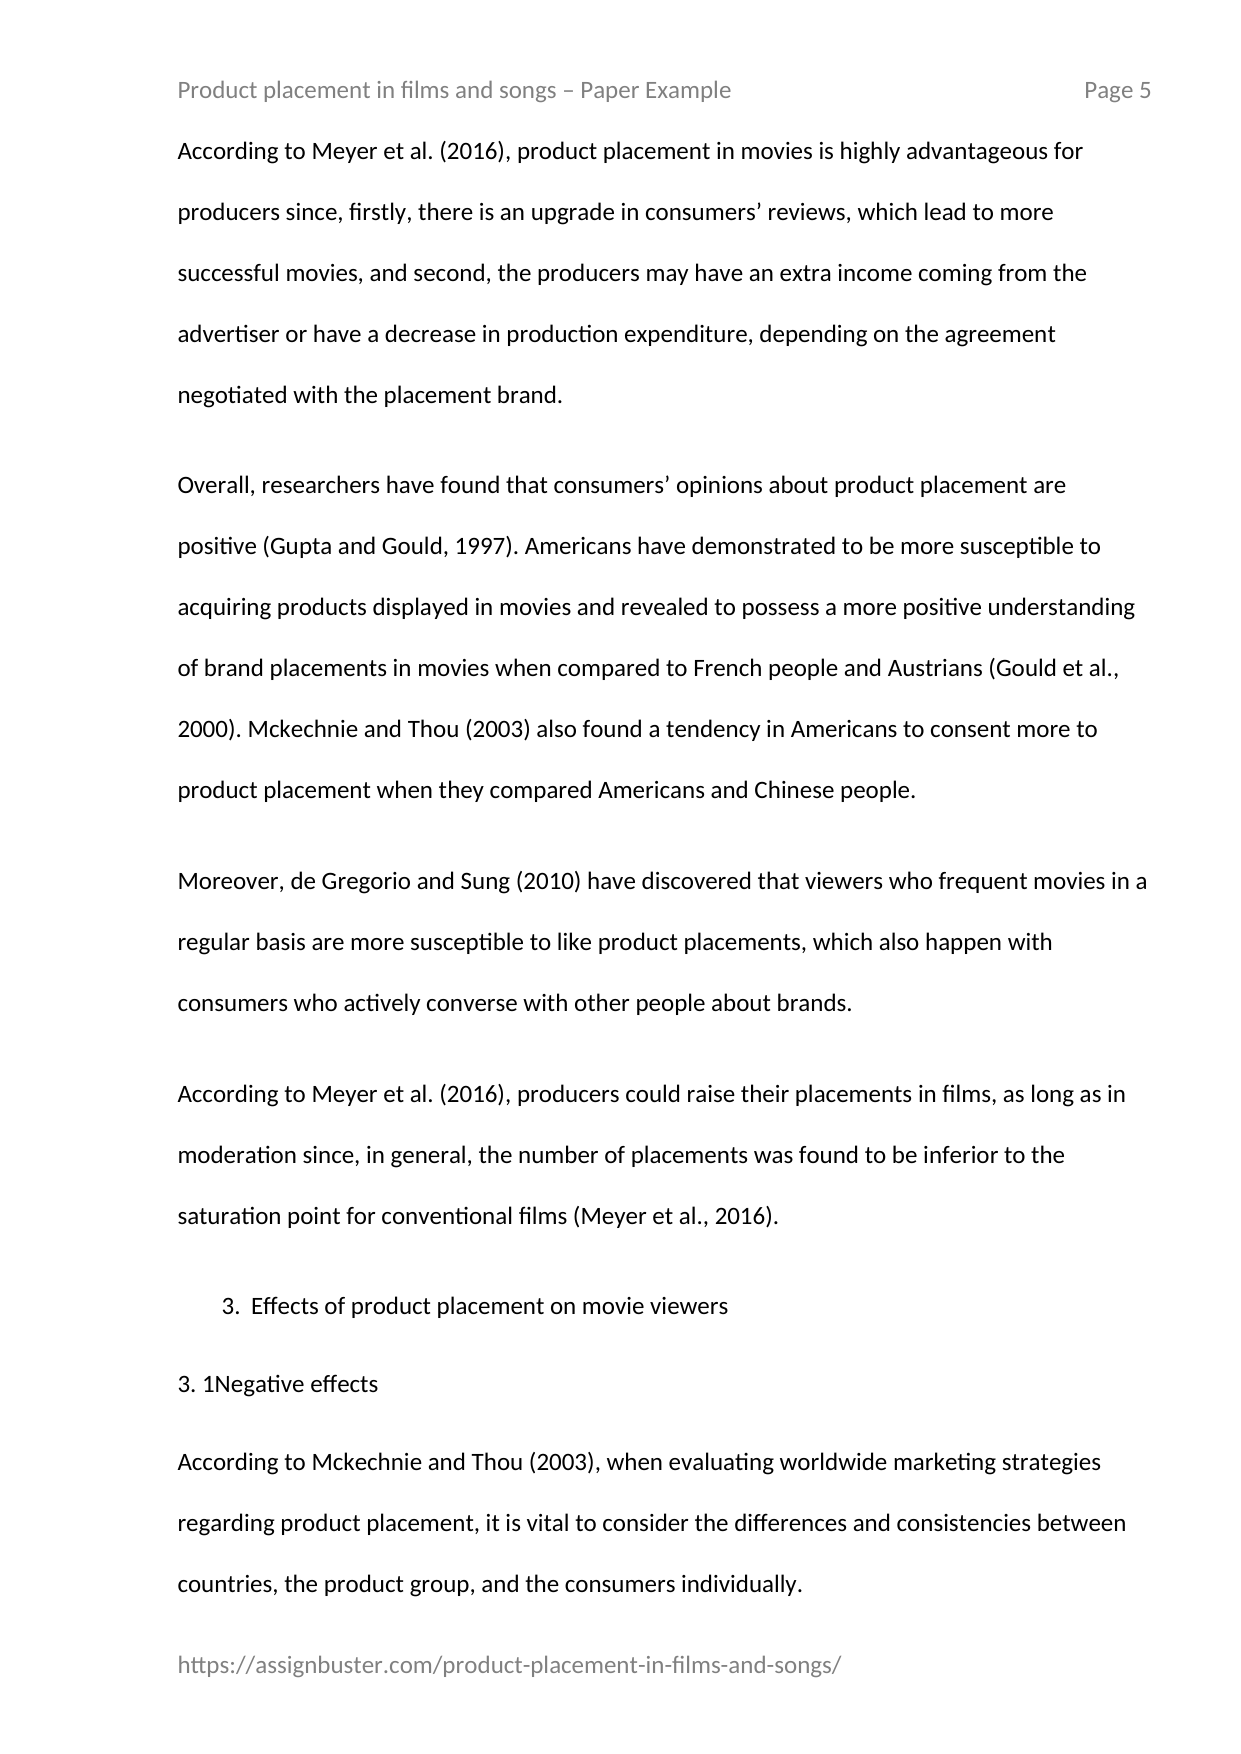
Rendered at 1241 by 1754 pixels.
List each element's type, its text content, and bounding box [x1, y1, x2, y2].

list Effects of product placement on movie viewers [221, 1290, 1152, 1321]
text 3. 1Negative effects [177, 1368, 1152, 1399]
text According to Meyer et al. (2016), producers could raise their placements in films, as long as in moderation since, in general, the number of placements was found to be inferior to the saturation point for conventional films (Meyer et al., 2016). [177, 1078, 1152, 1230]
text According to Mckechnie and Thou (2003), when evaluating worldwide marketing strategies regarding product placement, it is vital to consider the differences and consistencies between countries, the product group, and the consumers individually. [177, 1446, 1152, 1598]
text Overall, researchers have found that consumers’ opinions about product placement are positive (Gupta and Gould, 1997). Americans have demonstrated to be more susceptible to acquiring products displayed in movies and revealed to possess a more positive understanding of brand placements in movies when compared to French people and Austrians (Gould et al., 2000). Mckechnie and Thou (2003) also found a tendency in Americans to consent more to product placement when they compared Americans and Chinese people. [177, 469, 1152, 805]
text According to Meyer et al. (2016), product placement in movies is highly advantageous for producers since, firstly, there is an upgrade in consumers’ reviews, which lead to more successful movies, and second, the producers may have an extra income coming from the advertiser or have a decrease in production expenditure, depending on the agreement negotiated with the placement brand. [177, 135, 1152, 409]
text Moreover, de Gregorio and Sung (2010) have discovered that viewers who frequent movies in a regular basis are more susceptible to like product placements, which also happen with consumers who actively converse with other people about brands. [177, 865, 1152, 1018]
